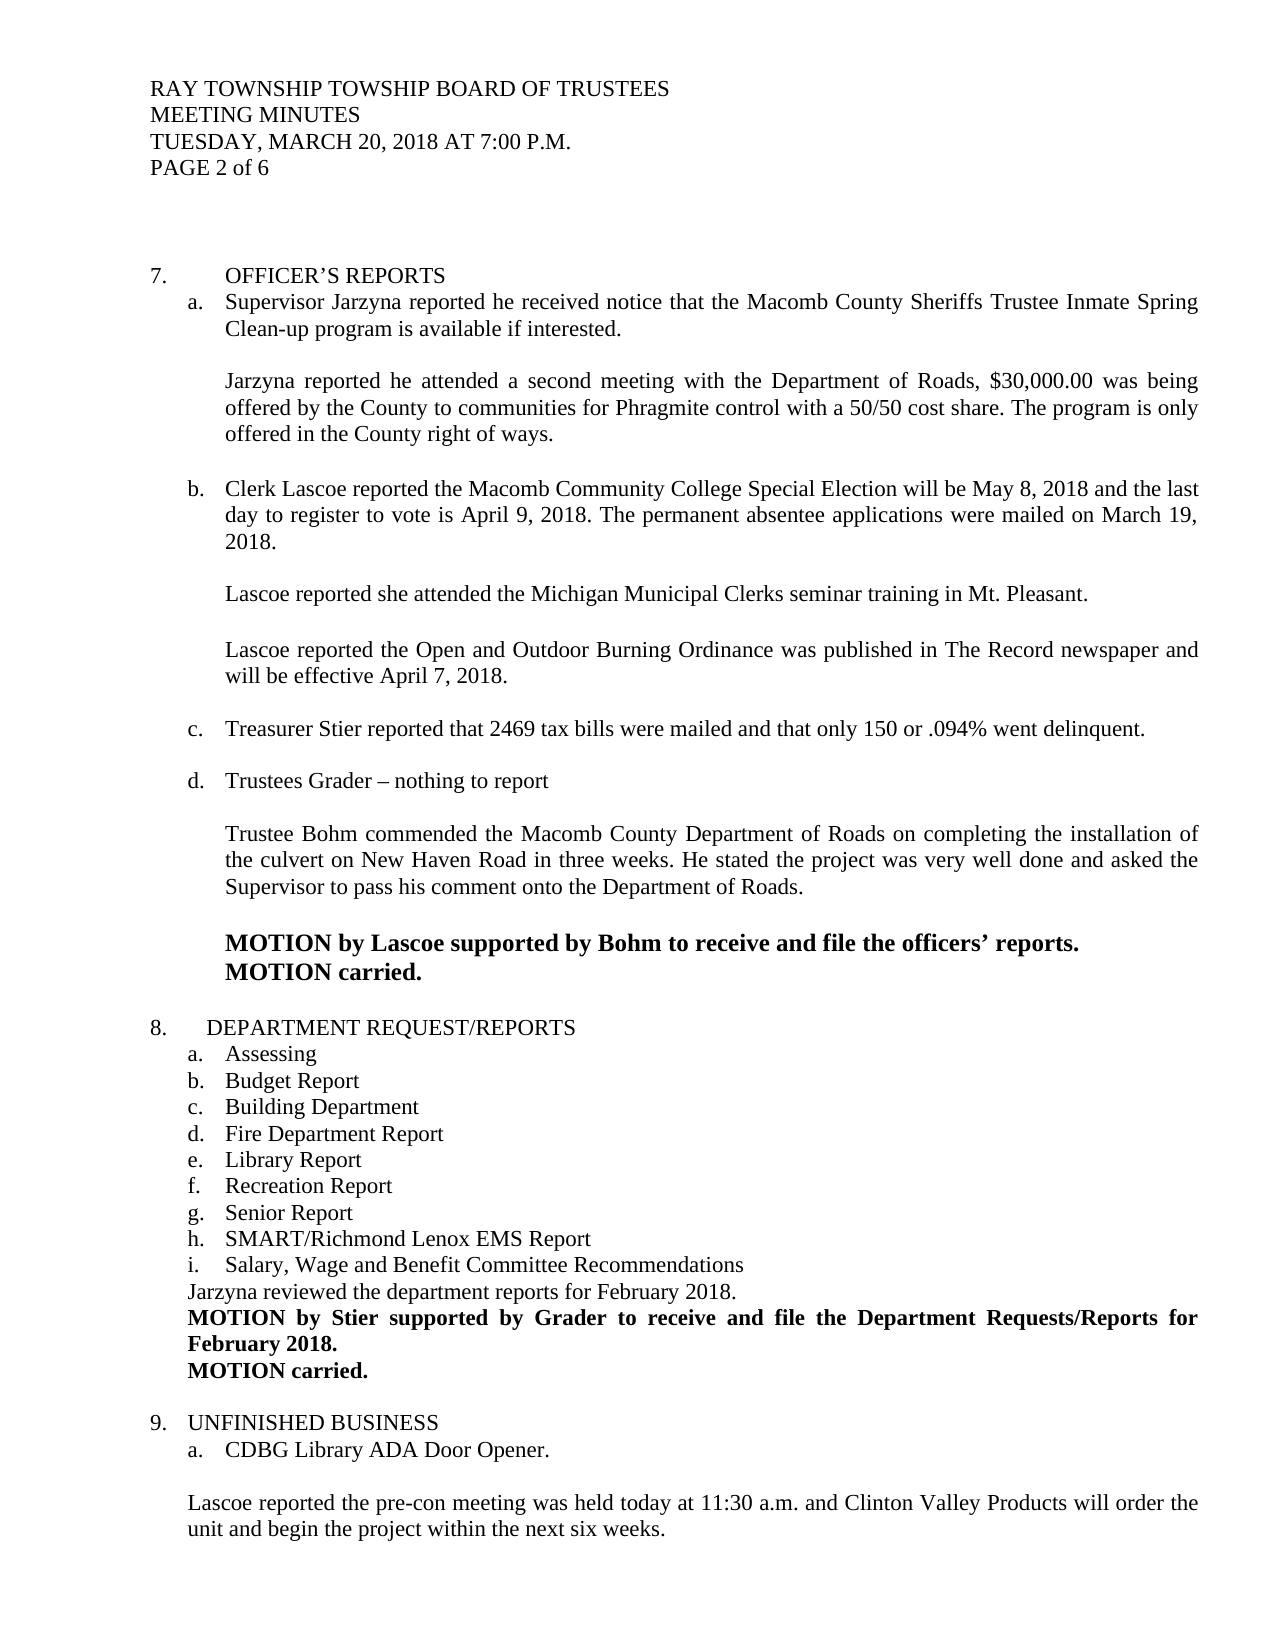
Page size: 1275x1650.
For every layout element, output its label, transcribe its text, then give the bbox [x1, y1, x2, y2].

text MOTION by Lascoe supported by Bohm to receive and file the officers’ reports. [150, 928, 1200, 957]
list DEPARTMENT REQUEST/REPORTS [150, 1014, 1200, 1041]
text MOTION carried. [150, 957, 1200, 985]
list Senior Report [187, 1199, 1200, 1225]
list Lascoe reported she attended the Michigan Municipal Clerks seminar training in Mt. Pleasant. [225, 581, 1200, 607]
list Salary, Wage and Benefit Committee Recommendations [187, 1251, 1200, 1278]
list Recreation Report [187, 1172, 1200, 1199]
list Trustees Grader – nothing to report [187, 767, 1200, 794]
list Building Department [187, 1093, 1200, 1119]
list Lascoe reported the Open and Outdoor Burning Ordinance was published in The Record newspaper and will be effective April 7, 2018. [225, 636, 1200, 688]
list Clerk Lascoe reported the Macomb Community College Special Election will be May 8, 2018 and the last day to register to vote is April 9, 2018. The permanent absentee applications were mailed on March 19, 2018. [187, 475, 1200, 554]
text 7. OFFICER’S REPORTS [150, 262, 1200, 288]
list SMART/Richmond Lenox EMS Report [187, 1225, 1200, 1251]
list Budget Report [187, 1067, 1200, 1093]
text Jarzyna reviewed the department reports for February 2018. [187, 1278, 1200, 1304]
list Supervisor Jarzyna reported he received notice that the Macomb County Sheriffs Trustee Inmate Spring Clean-up program is available if interested. [187, 288, 1200, 341]
list UNFINISHED BUSINESS [150, 1409, 1200, 1436]
list Assessing [187, 1041, 1200, 1067]
text MOTION by Stier supported by Grader to receive and file the Department Requests/Reports for February 2018. [159, 1304, 1200, 1357]
list Library Report [187, 1146, 1200, 1172]
list Treasurer Stier reported that 2469 tax bills were mailed and that only 150 or .094% went delinquent. [187, 715, 1200, 741]
list Trustee Bohm commended the Macomb County Department of Roads on completing the installation of the culvert on New Haven Road in three weeks. He stated the project was very well done and asked the Supervisor to pass his comment onto the Department of Roads. [225, 820, 1200, 899]
list Fire Department Report [187, 1119, 1200, 1146]
text MOTION carried. [159, 1357, 1200, 1383]
list Jarzyna reported he attended a second meeting with the Department of Roads, $30,000.00 was being offered by the County to communities for Phragmite control with a 50/50 cost share. The program is only offered in the County right of ways. [225, 367, 1200, 446]
list CDBG Library ADA Door Opener. [187, 1436, 1200, 1462]
text Lascoe reported the pre-con meeting was held today at 11:30 a.m. and Clinton Valley Products will order the unit and begin the project within the next six weeks. [187, 1488, 1200, 1541]
